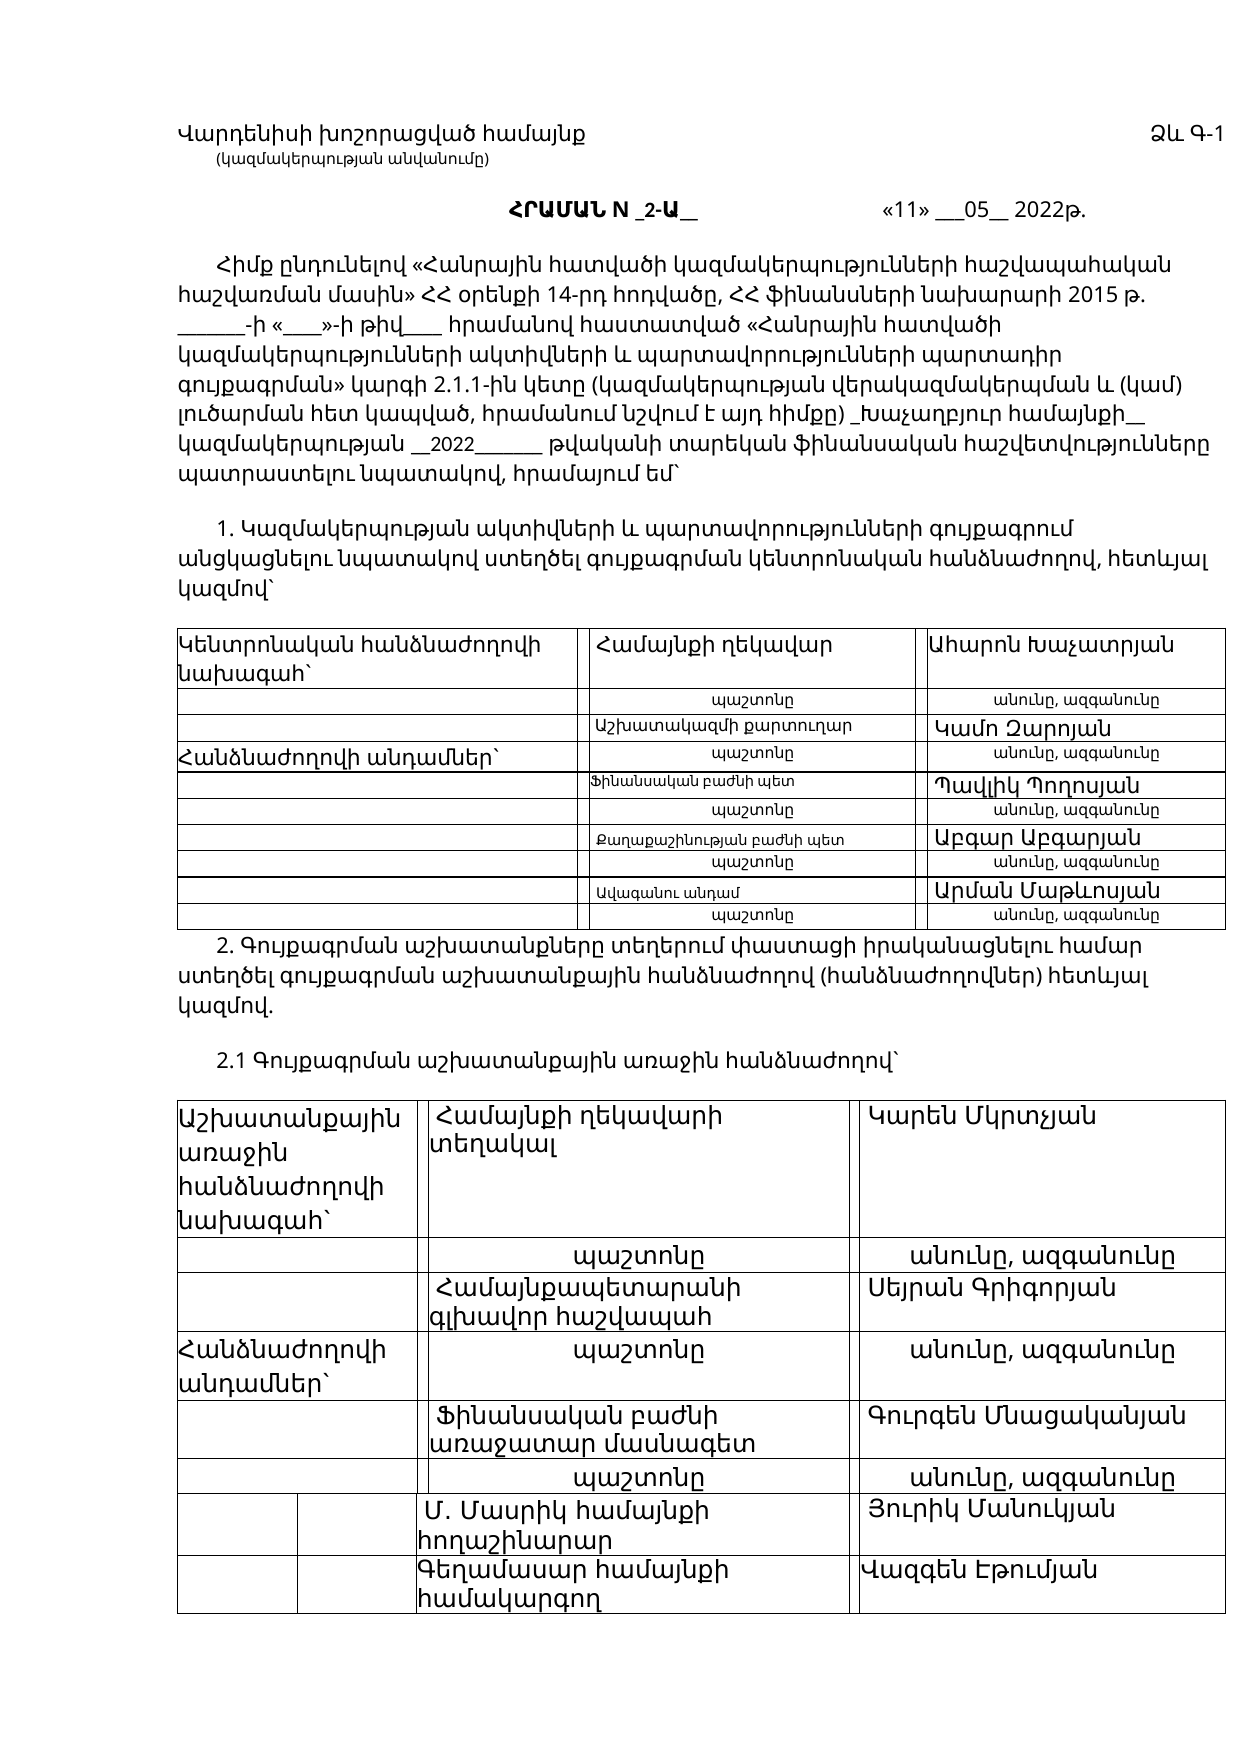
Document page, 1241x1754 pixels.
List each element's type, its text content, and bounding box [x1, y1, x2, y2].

text 2.1 Գույքագրման աշխատանքային առաջին հանձնաժողով` [177, 1044, 1226, 1074]
table_cell [178, 1273, 417, 1331]
table_cell [178, 715, 577, 741]
table_cell պաշտոնը [590, 689, 915, 714]
table_cell պաշտոնը [590, 742, 915, 771]
table_cell պաշտոնը [590, 851, 915, 876]
table_header [418, 1101, 428, 1237]
table_cell Վազգեն Էթումյան [860, 1556, 1225, 1613]
table_cell [916, 689, 927, 714]
table_cell Ֆինանսական բաժնի պետ [590, 773, 915, 798]
table_cell [916, 878, 927, 903]
table_cell [850, 1401, 859, 1458]
table_cell [916, 904, 927, 929]
table_cell [418, 1332, 428, 1400]
table_header [916, 629, 927, 688]
table_cell պաշտոնը [429, 1238, 849, 1272]
table_cell [850, 1332, 859, 1400]
table_cell Պավլիկ Պողոսյան [928, 773, 1225, 798]
table_cell Հանձնաժողովի անդամներ` [178, 1332, 417, 1400]
table_header Վարդենիսի խոշորացված համայնք (կազմակերպության անվանումը) [177, 118, 1055, 169]
text Հիմք ընդունելով «Հանրային հատվածի կազմակերպությունների հաշվապահական հաշվառման մասին» ՀՀ օրենքի 14-րդ հոդվածը, ՀՀ ֆինանսների նախարարի 2015 թ. _______-ի «____»-ի թիվ____ հրամանով հաստատված «Հանրային հատվածի կազմակերպությունների ակտիվների և պարտավորությունների պարտադիր գույքագրման» կարգի 2.1.1-ին կետը (կազմակերպության վերակազմակերպման և (կամ) լուծարման հետ կապված, հրամանում նշվում է այդ հիմքը) _Խաչաղբյուր համայնքի__ կազմակերպության __2022_______ թվականի տարեկան ֆինանսական հաշվետվությունները պատրաստելու նպատակով, հրամայում եմ` [177, 249, 1226, 488]
table_cell [178, 1238, 417, 1272]
table_cell [178, 799, 577, 824]
table_cell [418, 1401, 428, 1458]
table_header Կարեն Մկրտչյան [860, 1101, 1225, 1237]
table_cell [178, 1459, 417, 1493]
table_cell [916, 851, 927, 876]
table_cell անունը, ազգանունը [928, 689, 1225, 714]
table_cell Կամո Զարոյան [928, 715, 1225, 741]
table_header Ձև Գ-1 [1055, 118, 1226, 169]
table_cell Ավագանու անդամ [590, 878, 915, 903]
table_cell [178, 1401, 417, 1458]
table_header Համայնքի ղեկավար [590, 629, 915, 688]
table_cell [178, 825, 577, 850]
table_cell անունը, ազգանունը [928, 799, 1225, 824]
table_cell պաշտոնը [429, 1332, 849, 1400]
table_cell անունը, ազգանունը [860, 1332, 1225, 1400]
table_cell [916, 825, 927, 850]
table_header [850, 1101, 859, 1237]
table_header «11» ___05__ 2022թ. [698, 194, 1226, 224]
table_cell [916, 715, 927, 741]
table_header [578, 629, 589, 688]
table_cell [578, 799, 589, 824]
table_cell [578, 715, 589, 741]
table_cell [178, 904, 577, 929]
table_cell անունը, ազգանունը [860, 1238, 1225, 1272]
table_header Կենտրոնական հանձնաժողովի նախագահ` [178, 629, 577, 688]
table_cell Գեղամասար համայնքի համակարգող [417, 1556, 849, 1613]
text 2. Գույքագրման աշխատանքները տեղերում փաստացի իրականացնելու համար ստեղծել գույքագրման աշխատանքային հանձնաժողով (հանձնաժողովներ) հետևյալ կազմով. [177, 930, 1226, 1019]
table_cell Մ․ Մասրիկ համայնքի հողաշինարար [417, 1494, 849, 1554]
text 1. Կազմակերպության ակտիվների և պարտավորությունների գույքագրում անցկացնելու նպատակով ստեղծել գույքագրման կենտրոնական հանձնաժողով, հետևյալ կազմով` [177, 513, 1226, 602]
table_header Ահարոն Խաչատրյան [928, 629, 1225, 688]
table_cell [418, 1273, 428, 1331]
table_cell անունը, ազգանունը [860, 1459, 1225, 1493]
table_cell [178, 1494, 297, 1554]
table_cell [178, 1556, 297, 1613]
table_cell պաշտոնը [590, 799, 915, 824]
table_cell Աբգար Աբգարյան [928, 825, 1225, 850]
table_cell [178, 689, 577, 714]
table_cell անունը, ազգանունը [928, 742, 1225, 771]
table_cell Հանձնաժողովի անդամներ` [178, 742, 577, 771]
table_cell [578, 904, 589, 929]
table_header Աշխատանքային առաջին հանձնաժողովի նախագահ` [178, 1101, 417, 1237]
table_cell [578, 689, 589, 714]
table_cell պաշտոնը [590, 904, 915, 929]
table_cell [578, 742, 589, 771]
table_cell [850, 1459, 859, 1493]
table_cell [578, 773, 589, 798]
table_cell Ֆինանսական բաժնի առաջատար մասնագետ [429, 1401, 849, 1458]
table_cell [298, 1494, 416, 1554]
table_cell [916, 799, 927, 824]
table_cell անունը, ազգանունը [928, 904, 1225, 929]
table_cell [850, 1556, 859, 1613]
table_header ՀՐԱՄԱՆ N _2-Ա__ [177, 194, 698, 224]
table_cell [916, 773, 927, 798]
table_cell անունը, ազգանունը [928, 851, 1225, 876]
table_cell Քաղաքաշինության բաժնի պետ [590, 825, 915, 850]
table_cell Աշխատակազմի քարտուղար [590, 715, 915, 741]
table_cell [850, 1273, 859, 1331]
table_cell [418, 1238, 428, 1272]
table_cell Յուրիկ Մանուկյան [860, 1494, 1225, 1554]
table_cell [178, 773, 577, 798]
table_cell [850, 1238, 859, 1272]
table_cell [178, 851, 577, 876]
table_cell [178, 878, 577, 903]
table_header Համայնքի ղեկավարի տեղակալ [429, 1101, 849, 1237]
table_cell [578, 878, 589, 903]
table_cell Համայնքապետարանի գլխավոր հաշվապահ [429, 1273, 849, 1331]
table_cell [298, 1556, 416, 1613]
table_cell պաշտոնը [429, 1459, 849, 1493]
table_cell Գուրգեն Մնացականյան [860, 1401, 1225, 1458]
table_cell [850, 1494, 859, 1554]
table_cell Արման Մաթևոսյան [928, 878, 1225, 903]
table_cell [418, 1459, 428, 1493]
table_cell [578, 825, 589, 850]
table_cell [916, 742, 927, 771]
table_cell Սեյրան Գրիգորյան [860, 1273, 1225, 1331]
table_cell [578, 851, 589, 876]
